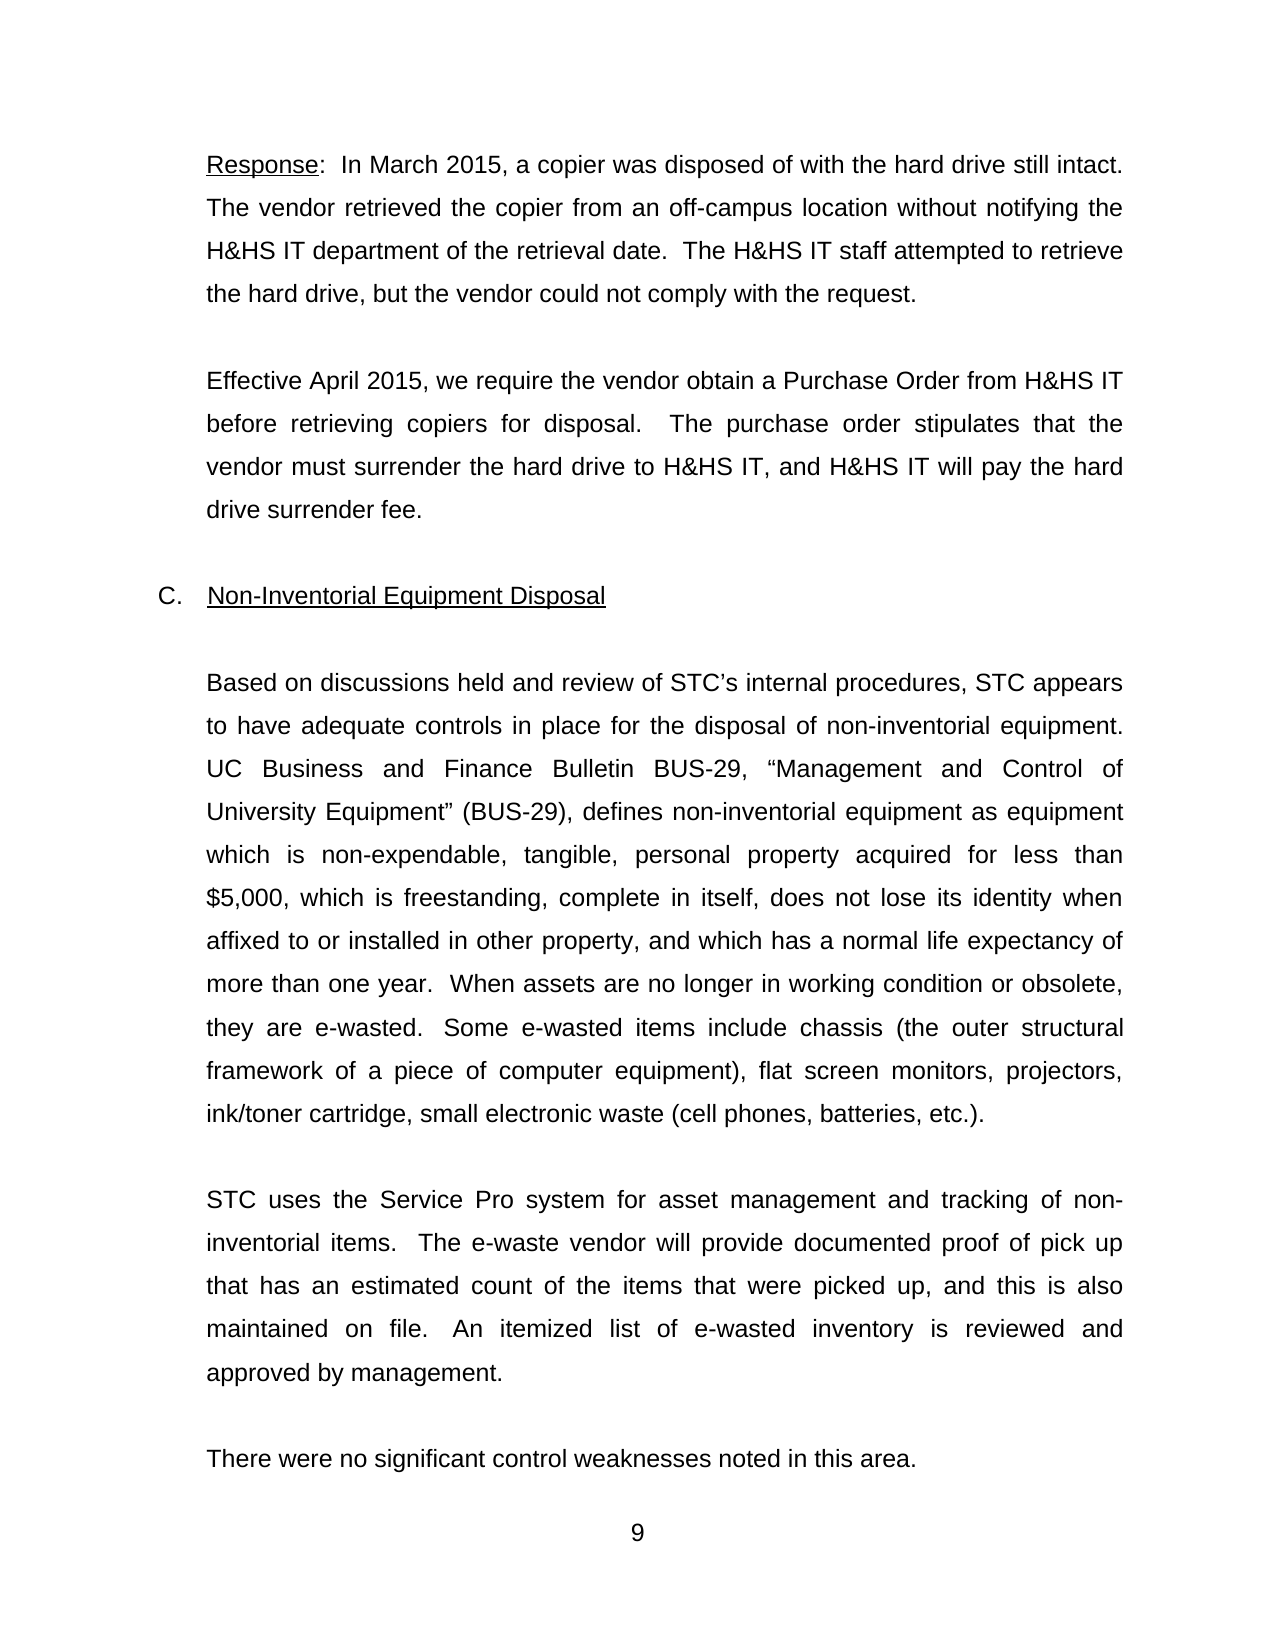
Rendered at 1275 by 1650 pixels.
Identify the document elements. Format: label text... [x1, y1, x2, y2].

text STC uses the Service Pro system for asset management and tracking of non-inventorial items. The e-waste vendor will provide documented proof of pick up that has an estimated count of the items that were picked up, and this is also maintained on file. An itemized list of e-wasted inventory is reviewed and approved by management. [206, 1185, 1125, 1386]
text Based on discussions held and review of STC’s internal procedures, STC appears to have adequate controls in place for the disposal of non-inventorial equipment. UC Business and Finance Bulletin BUS-29, “Management and Control of University Equipment” (BUS-29), defines non-inventorial equipment as equipment which is non-expendable, tangible, personal property acquired for less than $5,000, which is freestanding, complete in itself, does not lose its identity when affixed to or installed in other property, and which has a normal life expectancy of more than one year. When assets are no longer in working condition or obsolete, they are e-wasted. Some e-wasted items include chassis (the outer structural framework of a piece of computer equipment), flat screen monitors, projectors, ink/toner cartridge, small electronic waste (cell phones, batteries, etc.). [206, 667, 1125, 1127]
text There were no significant control weaknesses noted in this area. [206, 1444, 1125, 1472]
text Response: In March 2015, a copier was disposed of with the hard drive still intact. The vendor retrieved the copier from an off-campus location without notifying the H&HS IT department of the retrieval date. The H&HS IT staff attempted to retrieve the hard drive, but the vendor could not comply with the request. [206, 150, 1125, 308]
text Effective April 2015, we require the vendor obtain a Purchase Order from H&HS IT before retrieving copiers for disposal. The purchase order stipulates that the vendor must surrender the hard drive to H&HS IT, and H&HS IT will pay the hard drive surrender fee. [206, 366, 1125, 524]
text C. Non-Inventorial Equipment Disposal [151, 581, 1125, 610]
